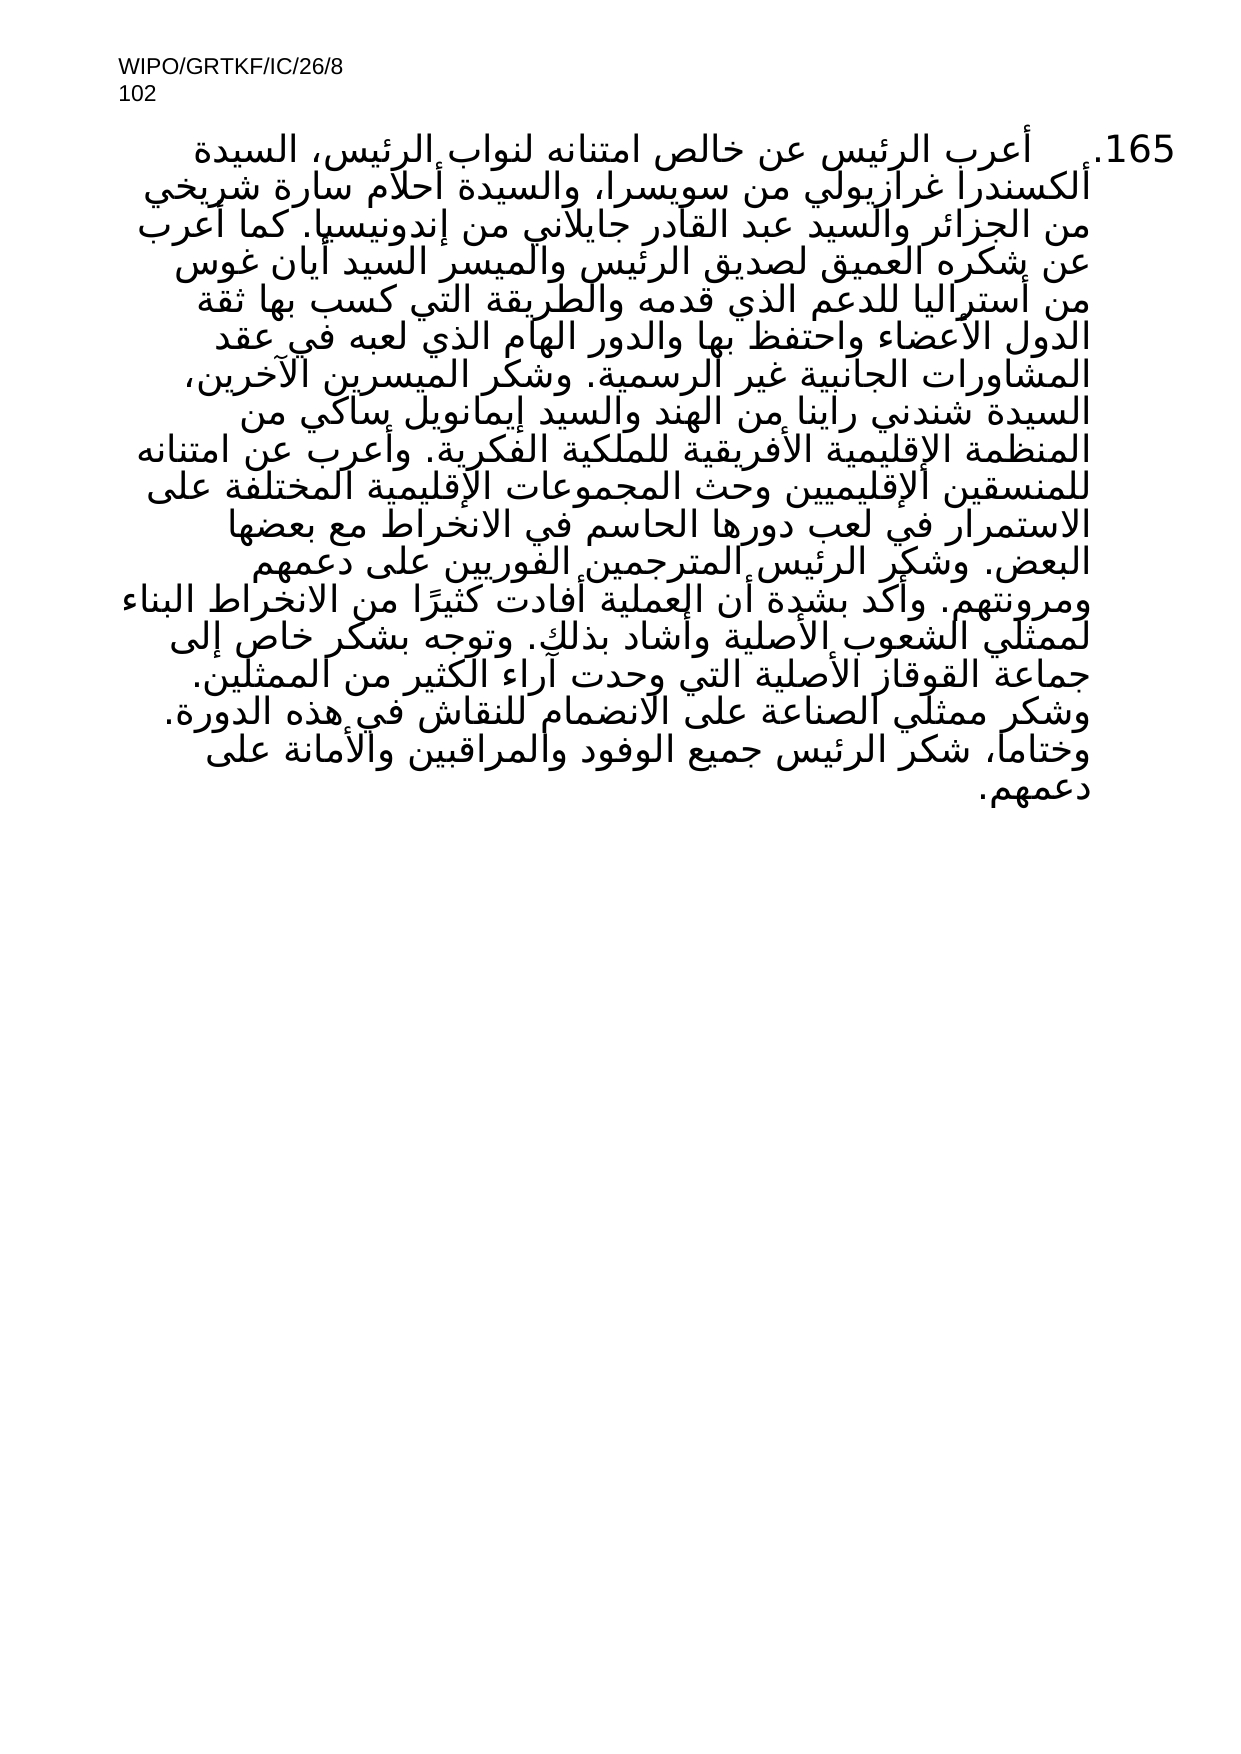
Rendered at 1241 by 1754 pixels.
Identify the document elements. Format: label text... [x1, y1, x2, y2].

text أعرب الرئيس عن خالص امتنانه لنواب الرئيس، السيدة ألكسندرا غرازيولي من سويسرا، والسيدة أحلام سارة شريخي من الجزائر والسيد عبد القادر جايلاني من إندونيسيا. كما أعرب عن شكره العميق لصديق الرئيس والميسر السيد أيان غوس من أستراليا للدعم الذي قدمه والطريقة التي كسب بها ثقة الدول الأعضاء واحتفظ بها والدور الهام الذي لعبه في عقد المشاورات الجانبية غير الرسمية. وشكر الميسرين الآخرين، السيدة شندني راينا من الهند والسيد إيمانويل ساكي من المنظمة الإقليمية الأفريقية للملكية الفكرية. وأعرب عن امتنانه للمنسقين الإقليميين وحث المجموعات الإقليمية المختلفة على الاستمرار في لعب دورها الحاسم في الانخراط مع بعضها البعض. وشكر الرئيس المترجمين الفوريين على دعمهم ومرونتهم. وأكد بشدة أن العملية أفادت كثيرًا من الانخراط البناء لممثلي الشعوب الأصلية وأشاد بذلك. وتوجه بشكر خاص إلى جماعة القوقاز الأصلية التي وحدت آراء الكثير من الممثلين. وشكر ممثلي الصناعة على الانضمام للنقاش في هذه الدورة. وختاما، شكر الرئيس جميع الوفود والمراقبين والأمانة على دعمهم. [118, 132, 1092, 807]
